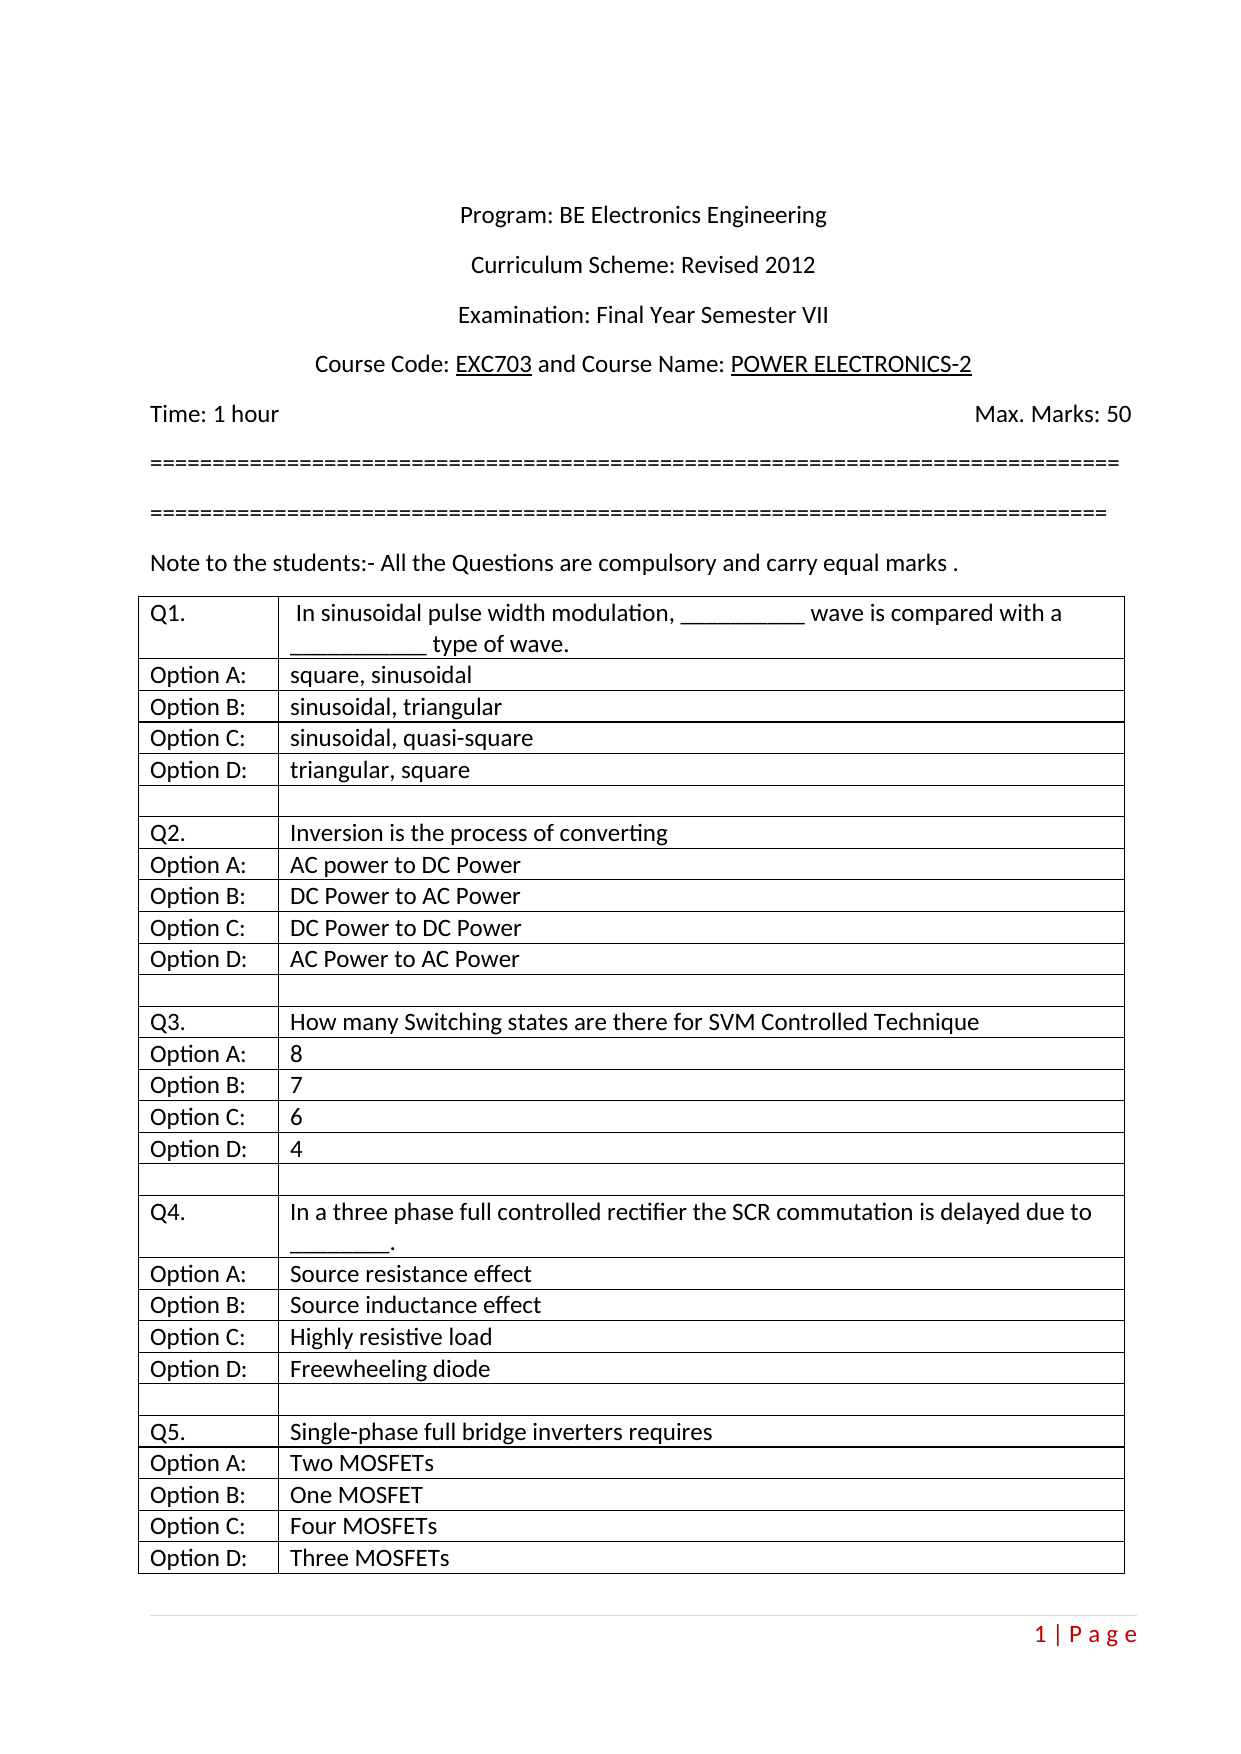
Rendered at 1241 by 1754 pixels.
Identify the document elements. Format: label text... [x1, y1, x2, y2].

table_cell Option B: [139, 1479, 278, 1509]
table_cell Option D: [139, 1542, 278, 1573]
table_cell Q2. [139, 817, 278, 848]
text Note to the students:- All the Questions are compulsory and carry equal marks . [150, 547, 1137, 577]
table_cell Option B: [139, 1290, 278, 1320]
table_cell Inversion is the process of converting [279, 817, 1124, 848]
table_cell Option C: [139, 1101, 278, 1132]
table_cell Option D: [139, 1133, 278, 1163]
table_cell Option B: [139, 880, 278, 911]
table_cell Option B: [139, 1070, 278, 1100]
table_cell Two MOSFETs [279, 1448, 1124, 1478]
table_cell AC Power to AC Power [279, 944, 1124, 974]
text Curriculum Scheme: Revised 2012 [150, 249, 1137, 280]
table_cell Source inductance effect [279, 1290, 1124, 1320]
table_cell Option D: [139, 1353, 278, 1383]
table_cell Option D: [139, 754, 278, 784]
table_header Q1. [139, 597, 278, 658]
table_cell Option A: [139, 1448, 278, 1478]
table_cell In a three phase full controlled rectifier the SCR commutation is delayed due to ________. [279, 1196, 1124, 1257]
table_cell [279, 975, 1124, 1006]
table_cell 4 [279, 1133, 1124, 1163]
text ============================================================================= [150, 497, 1137, 528]
table_cell DC Power to AC Power [279, 880, 1124, 911]
table_cell DC Power to DC Power [279, 912, 1124, 942]
text Course Code: EXC703 and Course Name: POWER ELECTRONICS-2 [150, 348, 1137, 379]
text Time: 1 hour Max. Marks: 50 [150, 398, 1137, 428]
table_cell sinusoidal, triangular [279, 691, 1124, 721]
text Examination: Final Year Semester VII [150, 299, 1137, 329]
table_cell Option A: [139, 659, 278, 690]
table_cell One MOSFET [279, 1479, 1124, 1509]
table_cell How many Switching states are there for SVM Controlled Technique [279, 1007, 1124, 1037]
table_cell Option C: [139, 912, 278, 942]
table_cell triangular, square [279, 754, 1124, 784]
table_cell [139, 786, 278, 816]
table_cell [279, 1164, 1124, 1195]
text Program: BE Electronics Engineering [150, 199, 1137, 230]
table_cell Single-phase full bridge inverters requires [279, 1416, 1124, 1446]
table_cell Option C: [139, 1511, 278, 1541]
table_cell Option D: [139, 944, 278, 974]
table_cell Option B: [139, 691, 278, 721]
table_cell Option A: [139, 849, 278, 879]
table_cell Freewheeling diode [279, 1353, 1124, 1383]
table_header In sinusoidal pulse width modulation, __________ wave is compared with a ___________ type of wave. [279, 597, 1124, 658]
table_cell Option C: [139, 723, 278, 753]
table_cell [139, 1164, 278, 1195]
table_cell 8 [279, 1038, 1124, 1069]
table_cell Option A: [139, 1258, 278, 1288]
table_cell AC power to DC Power [279, 849, 1124, 879]
table_cell Three MOSFETs [279, 1542, 1124, 1573]
table_cell [139, 975, 278, 1006]
table_cell Option C: [139, 1321, 278, 1352]
table_cell sinusoidal, quasi-square [279, 723, 1124, 753]
table_cell Highly resistive load [279, 1321, 1124, 1352]
text ============================================================================== [150, 447, 1137, 478]
table_cell 7 [279, 1070, 1124, 1100]
table_cell [279, 1384, 1124, 1415]
table_cell square, sinusoidal [279, 659, 1124, 690]
table_cell Q4. [139, 1196, 278, 1257]
table_cell [139, 1384, 278, 1415]
table_cell [279, 786, 1124, 816]
table_cell Four MOSFETs [279, 1511, 1124, 1541]
table_cell Source resistance effect [279, 1258, 1124, 1288]
table_cell Option A: [139, 1038, 278, 1069]
table_cell 6 [279, 1101, 1124, 1132]
table_cell Q5. [139, 1416, 278, 1446]
table_cell Q3. [139, 1007, 278, 1037]
